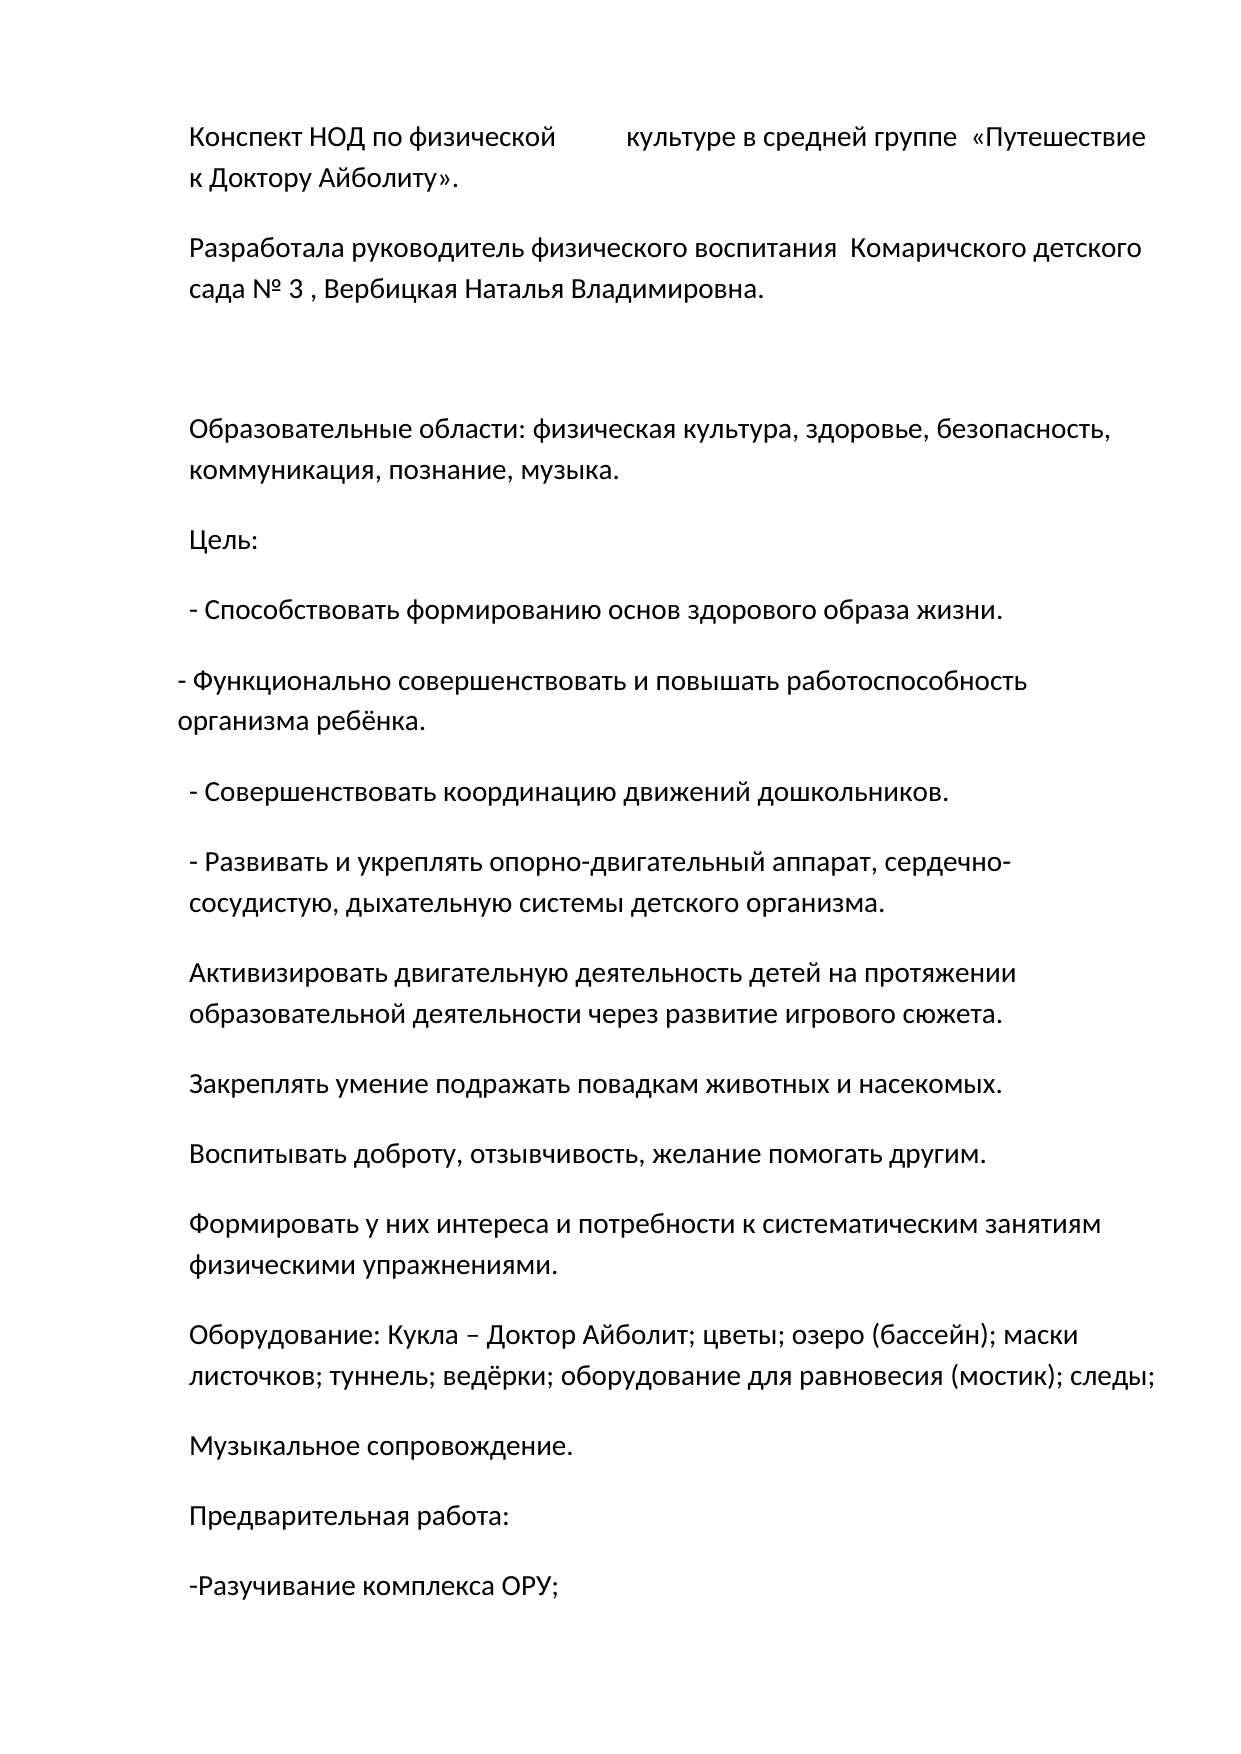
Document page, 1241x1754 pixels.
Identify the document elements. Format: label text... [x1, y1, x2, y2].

text Музыкальное сопровождение. [189, 1427, 1158, 1463]
text Цель: [189, 521, 1158, 557]
text Конспект НОД по физической культуре в средней группе «Путешествие к Доктору Айболиту». [189, 118, 1158, 195]
text Формировать у них интереса и потребности к систематическим занятиям физическими упражнениями. [189, 1205, 1158, 1282]
text - Функционально совершенствовать и повышать работоспособность организма ребёнка. [177, 662, 1152, 738]
text - Совершенствовать координацию движений дошкольников. [189, 773, 1158, 808]
text -Разучивание комплекса ОРУ; [189, 1567, 1158, 1603]
text - Развивать и укреплять опорно-двигательный аппарат, сердечно-сосудистую, дыхательную системы детского организма. [189, 843, 1158, 919]
text Закреплять умение подражать повадкам животных и насекомых. [189, 1065, 1158, 1100]
text Образовательные области: физическая культура, здоровье, безопасность, коммуникация, познание, музыка. [189, 410, 1158, 487]
text Предварительная работа: [189, 1497, 1158, 1533]
text - Способствовать формированию основ здорового образа жизни. [189, 591, 1158, 627]
text Воспитывать доброту, отзывчивость, желание помогать другим. [189, 1135, 1158, 1171]
text Оборудование: Кукла – Доктор Айболит; цветы; озеро (бассейн); маски листочков; туннель; ведёрки; оборудование для равновесия (мостик); следы; [189, 1316, 1158, 1393]
text Разработала руководитель физического воспитания Комаричского детского сада № 3 , Вербицкая Наталья Владимировна. [189, 229, 1158, 306]
text Активизировать двигательную деятельность детей на протяжении образовательной деятельности через развитие игрового сюжета. [189, 954, 1158, 1030]
